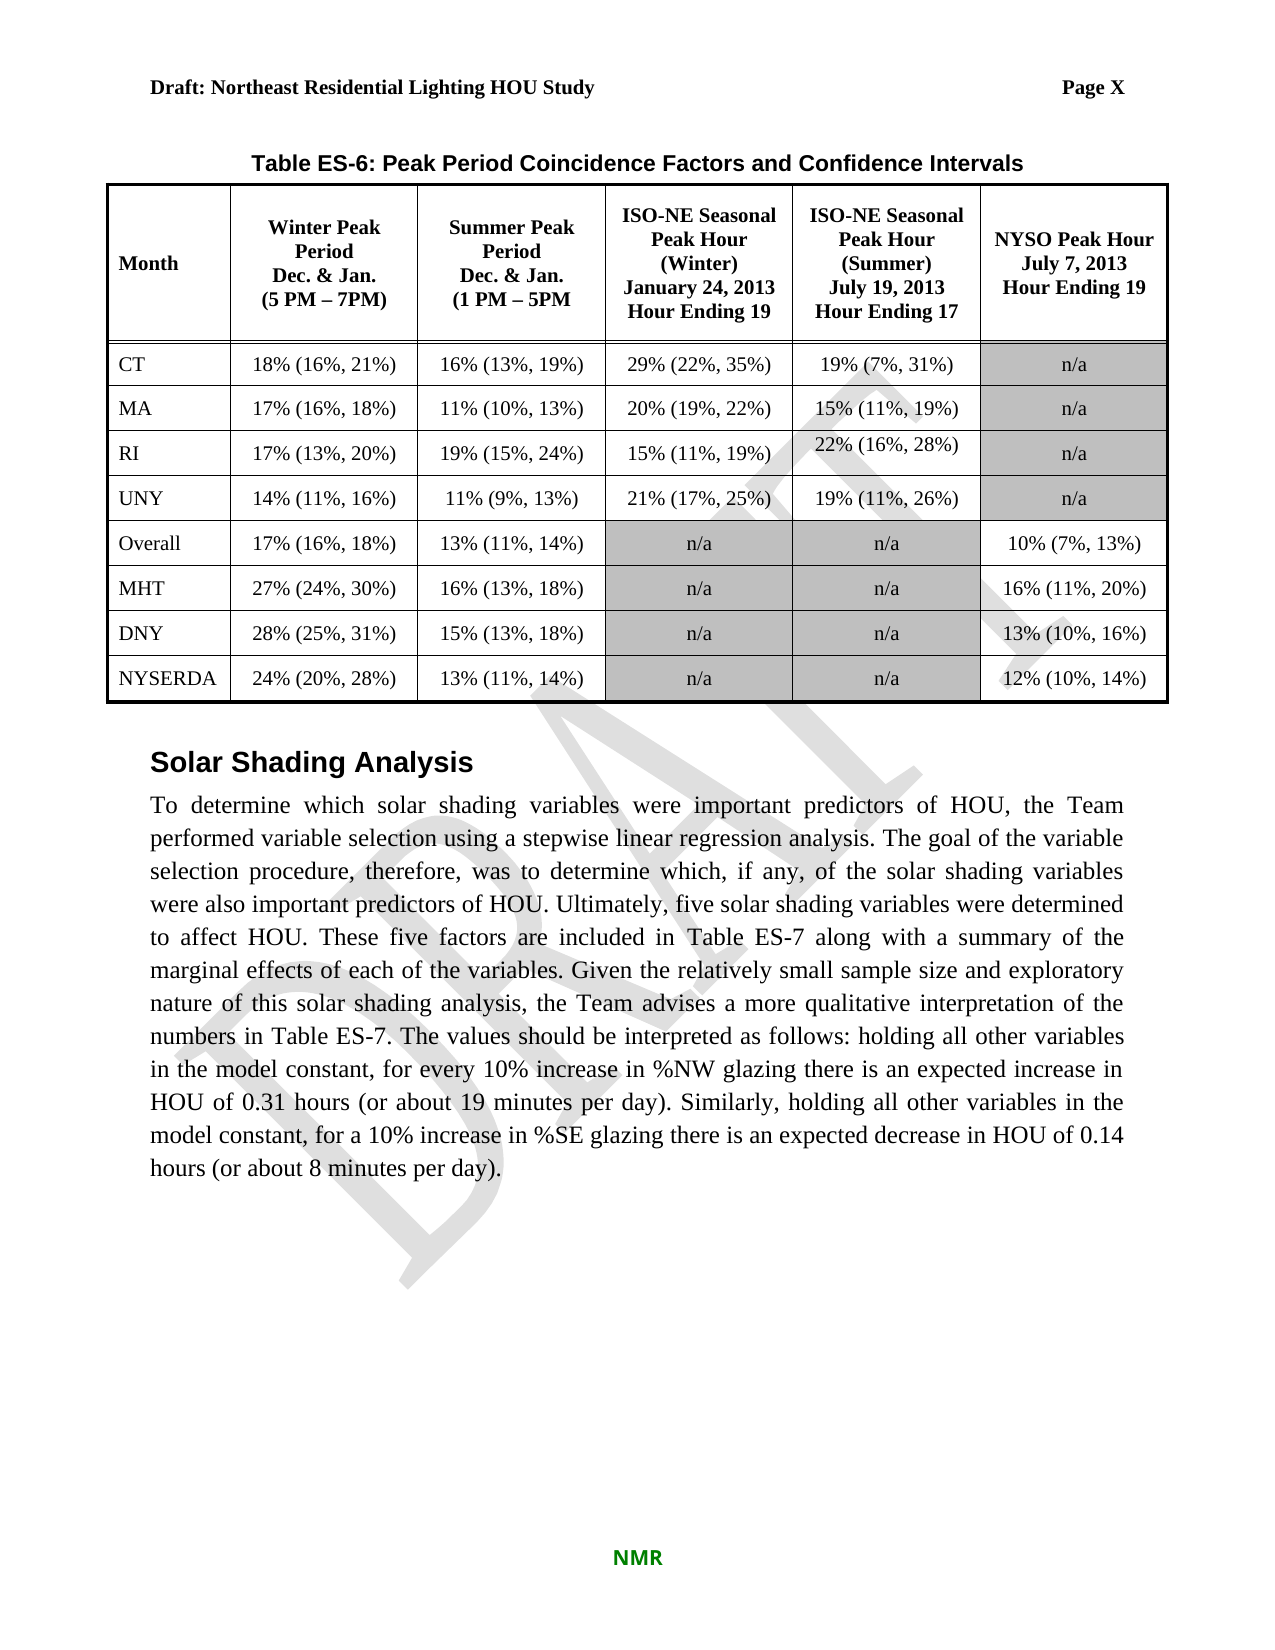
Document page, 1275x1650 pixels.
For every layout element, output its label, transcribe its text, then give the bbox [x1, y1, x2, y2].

table_cell n/a [606, 521, 792, 565]
table_header ISO-NE Seasonal Peak Hour (Summer) July 19, 2013 Hour Ending 17 [793, 186, 980, 340]
table_cell UNY [109, 476, 230, 520]
table_cell 11% (9%, 13%) [418, 476, 605, 520]
text Table ES-6: Peak Period Coincidence Factors and Confidence Intervals [150, 150, 1125, 176]
text To determine which solar shading variables were important predictors of HOU, the Team performed variable selection using a stepwise linear regression analysis. The goal of the variable selection procedure, therefore, was to determine which, if any, of the solar shading variables were also important predictors of HOU. Ultimately, five solar shading variables were determined to affect HOU. These five factors are included in Table ES-7 along with a summary of the marginal effects of each of the variables. Given the relatively small sample size and exploratory nature of this solar shading analysis, the Team advises a more qualitative interpretation of the numbers in Table ES-7. The values should be interpreted as follows: holding all other variables in the model constant, for every 10% increase in %NW glazing there is an expected increase in HOU of 0.31 hours (or about 19 minutes per day). Similarly, holding all other variables in the model constant, for a 10% increase in %SE glazing there is an expected decrease in HOU of 0.14 hours (or about 8 minutes per day). [150, 790, 1125, 1182]
table_cell MHT [109, 566, 230, 610]
table_cell n/a [606, 656, 792, 700]
table_cell 12% (10%, 14%) [981, 656, 1166, 700]
table_cell RI [109, 431, 230, 475]
table_cell n/a [793, 566, 980, 610]
table_cell n/a [793, 656, 980, 700]
table_cell 18% (16%, 21%) [231, 344, 417, 385]
table_cell 19% (15%, 24%) [418, 431, 605, 475]
table_cell n/a [793, 611, 980, 655]
table_cell 24% (20%, 28%) [231, 656, 417, 700]
table_cell 13% (10%, 16%) [981, 611, 1166, 655]
table_cell 21% (17%, 25%) [606, 476, 792, 520]
table_cell 29% (22%, 35%) [606, 344, 792, 385]
table_cell 28% (25%, 31%) [231, 611, 417, 655]
table_cell CT [109, 344, 230, 385]
table_header Summer Peak Period Dec. & Jan. (1 PM – 5PM [418, 186, 605, 340]
table_cell 20% (19%, 22%) [606, 386, 792, 430]
table_cell 16% (13%, 19%) [418, 344, 605, 385]
table_cell 16% (11%, 20%) [981, 566, 1166, 610]
table_cell n/a [606, 566, 792, 610]
table_cell 22% (16%, 28%) [793, 431, 980, 475]
table_cell n/a [606, 611, 792, 655]
subtitle Solar Shading Analysis [150, 745, 1125, 779]
table_cell 17% (16%, 18%) [231, 386, 417, 430]
table_cell 17% (16%, 18%) [231, 521, 417, 565]
table_cell 15% (13%, 18%) [418, 611, 605, 655]
table_cell 11% (10%, 13%) [418, 386, 605, 430]
table_cell n/a [981, 344, 1166, 385]
table_header ISO-NE Seasonal Peak Hour (Winter) January 24, 2013 Hour Ending 19 [606, 186, 792, 340]
table_cell DNY [109, 611, 230, 655]
table_cell 10% (7%, 13%) [981, 521, 1166, 565]
table_cell 14% (11%, 16%) [231, 476, 417, 520]
table_cell 17% (13%, 20%) [231, 431, 417, 475]
table_cell 13% (11%, 14%) [418, 521, 605, 565]
table_cell MA [109, 386, 230, 430]
table_header Month [109, 186, 230, 340]
table_cell Overall [109, 521, 230, 565]
table_cell n/a [981, 431, 1166, 475]
table_header NYSO Peak Hour July 7, 2013 Hour Ending 19 [981, 186, 1166, 340]
table_cell 13% (11%, 14%) [418, 656, 605, 700]
table_cell n/a [981, 386, 1166, 430]
table_cell 19% (7%, 31%) [793, 344, 980, 385]
table_cell 27% (24%, 30%) [231, 566, 417, 610]
table_cell 15% (11%, 19%) [793, 386, 980, 430]
table_cell 16% (13%, 18%) [418, 566, 605, 610]
table_cell n/a [981, 476, 1166, 520]
table_cell 19% (11%, 26%) [793, 476, 980, 520]
table_cell NYSERDA [109, 656, 230, 700]
table_header Winter Peak Period Dec. & Jan. (5 PM – 7PM) [231, 186, 417, 340]
table_cell 15% (11%, 19%) [606, 431, 792, 475]
table_cell n/a [793, 521, 980, 565]
